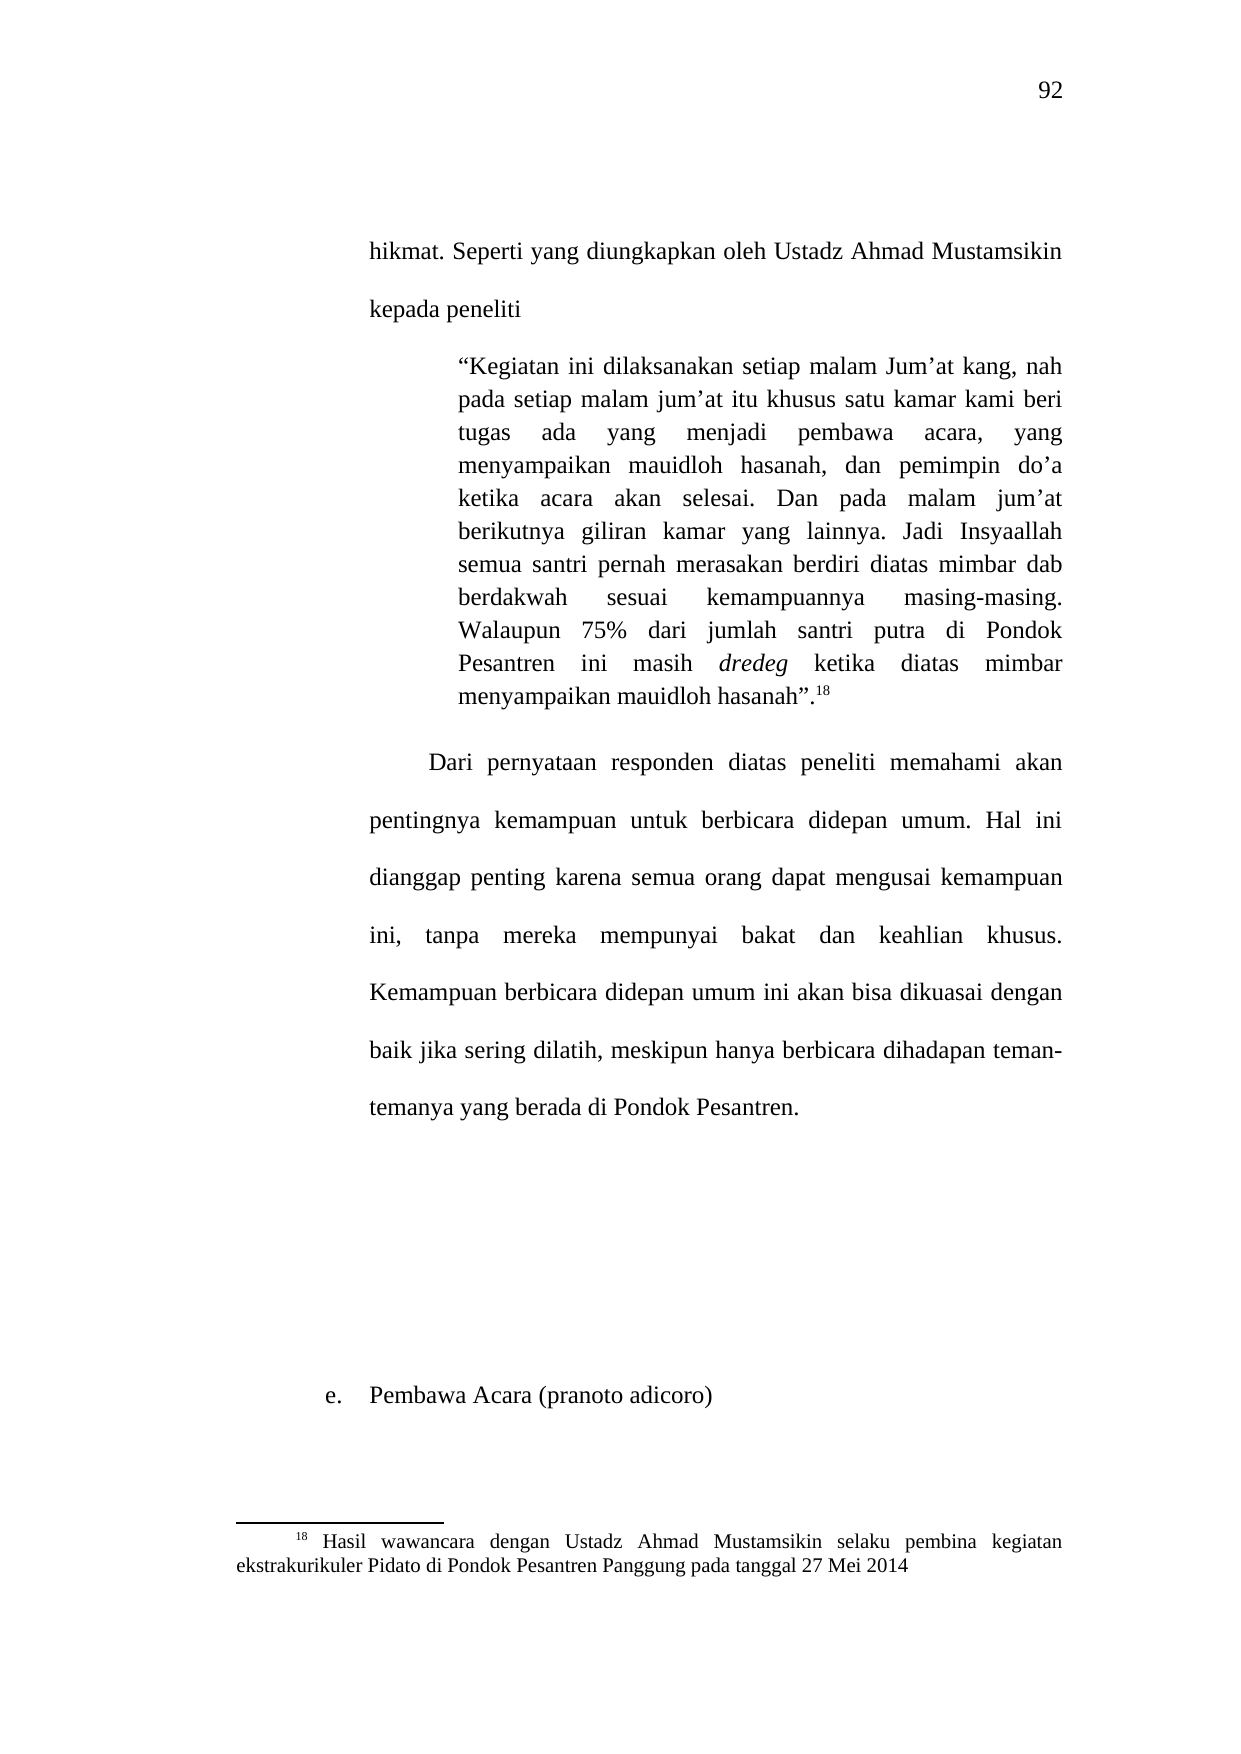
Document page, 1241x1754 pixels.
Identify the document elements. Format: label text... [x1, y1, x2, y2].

list “Kegiatan ini dilaksanakan setiap malam Jum’at kang, nah pada setiap malam jum’at itu khusus satu kamar kami beri tugas ada yang menjadi pembawa acara, yang menyampaikan mauidloh hasanah, dan pemimpin do’a ketika acara akan selesai. Dan pada malam jum’at berikutnya giliran kamar yang lainnya. Jadi Insyaallah semua santri pernah merasakan berdiri diatas mimbar dab berdakwah sesuai kemampuannya masing-masing. Walaupun 75% dari jumlah santri putra di Pondok Pesantren ini masih dredeg ketika diatas mimbar menyampaikan mauidloh hasanah”. [458, 351, 1063, 710]
list Dari pernyataan responden diatas peneliti memahami akan pentingnya kemampuan untuk berbicara didepan umum. Hal ini dianggap penting karena semua orang dapat mengusai kemampuan ini, tanpa mereka mempunyai bakat dan keahlian khusus. Kemampuan berbicara didepan umum ini akan bisa dikuasai dengan baik jika sering dilatih, meskipun hanya berbicara dihadapan teman-temanya yang berada di Pondok Pesantren. [369, 747, 1063, 1121]
list Pembawa Acara (pranoto adicoro) [325, 1380, 1063, 1409]
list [369, 236, 1063, 322]
